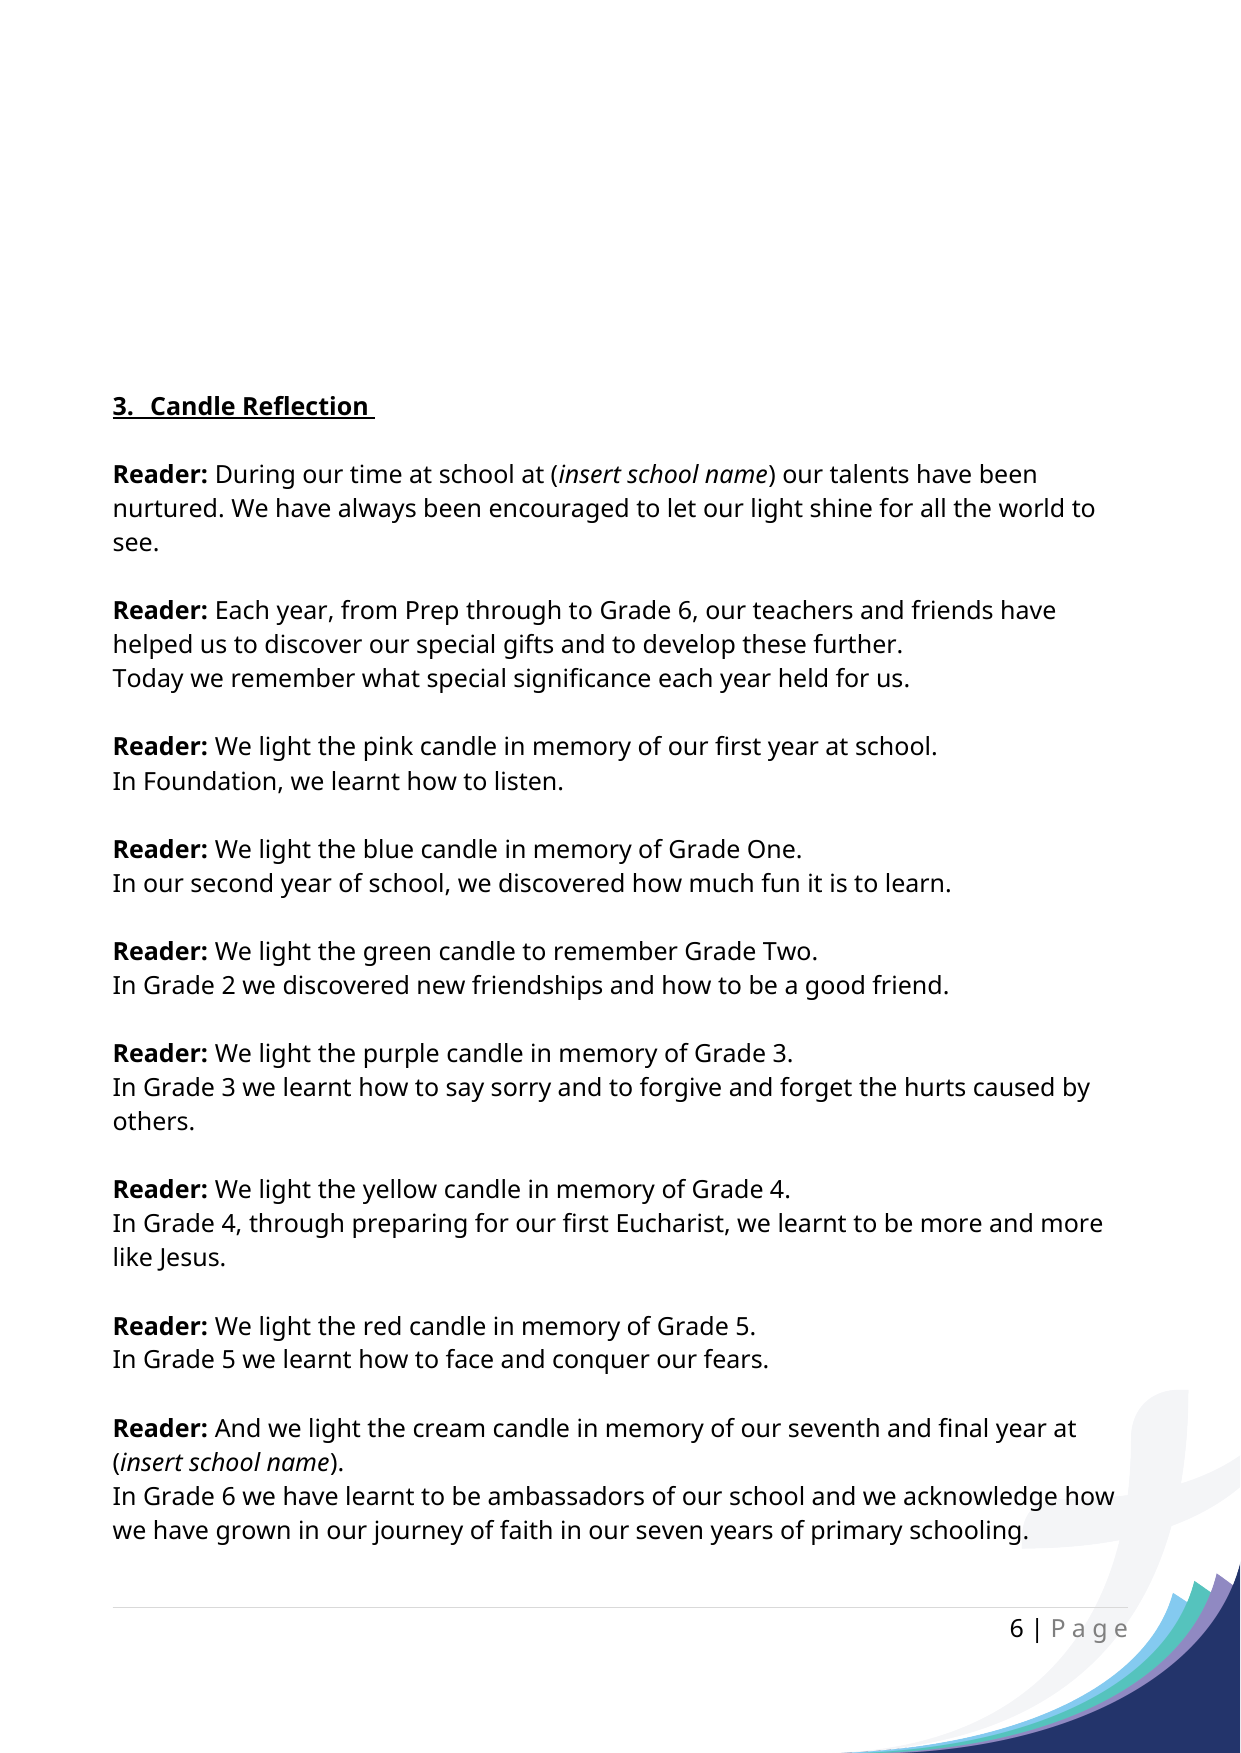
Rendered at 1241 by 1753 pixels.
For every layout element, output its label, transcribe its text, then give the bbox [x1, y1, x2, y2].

text Reader: Each year, from Prep through to Grade 6, our teachers and friends have helped us to discover our special gifts and to develop these further. [112, 593, 1128, 661]
text Reader: And we light the cream candle in memory of our seventh and final year at (insert school name). [112, 1410, 1128, 1478]
text In Grade 4, through preparing for our first Eucharist, we learnt to be more and more like Jesus. [112, 1206, 1128, 1274]
text Reader: During our time at school at (insert school name) our talents have been nurtured. We have always been encouraged to let our light shine for all the world to see. [112, 457, 1128, 559]
text In Grade 5 we learnt how to face and conquer our fears. [112, 1342, 1128, 1376]
text In Foundation, we learnt how to listen. [112, 763, 1128, 797]
text Today we remember what special significance each year held for us. [112, 661, 1128, 695]
text Reader: We light the blue candle in memory of Grade One. [112, 831, 1128, 865]
text Reader: We light the red candle in memory of Grade 5. [112, 1308, 1128, 1342]
text Reader: We light the green candle to remember Grade Two. [112, 933, 1128, 967]
text In Grade 3 we learnt how to say sorry and to forgive and forget the hurts caused by others. [112, 1070, 1128, 1138]
text Reader: We light the purple candle in memory of Grade 3. [112, 1036, 1128, 1070]
picture [0, 0, 1241, 1753]
text Reader: We light the pink candle in memory of our first year at school. [112, 729, 1128, 763]
text Reader: We light the yellow candle in memory of Grade 4. [112, 1172, 1128, 1206]
text In our second year of school, we discovered how much fun it is to learn. [112, 865, 1128, 899]
text In Grade 2 we discovered new friendships and how to be a good friend. [112, 967, 1128, 1002]
text In Grade 6 we have learnt to be ambassadors of our school and we acknowledge how we have grown in our journey of faith in our seven years of primary schooling. [112, 1478, 1128, 1547]
list Candle Reflection [112, 388, 1128, 422]
